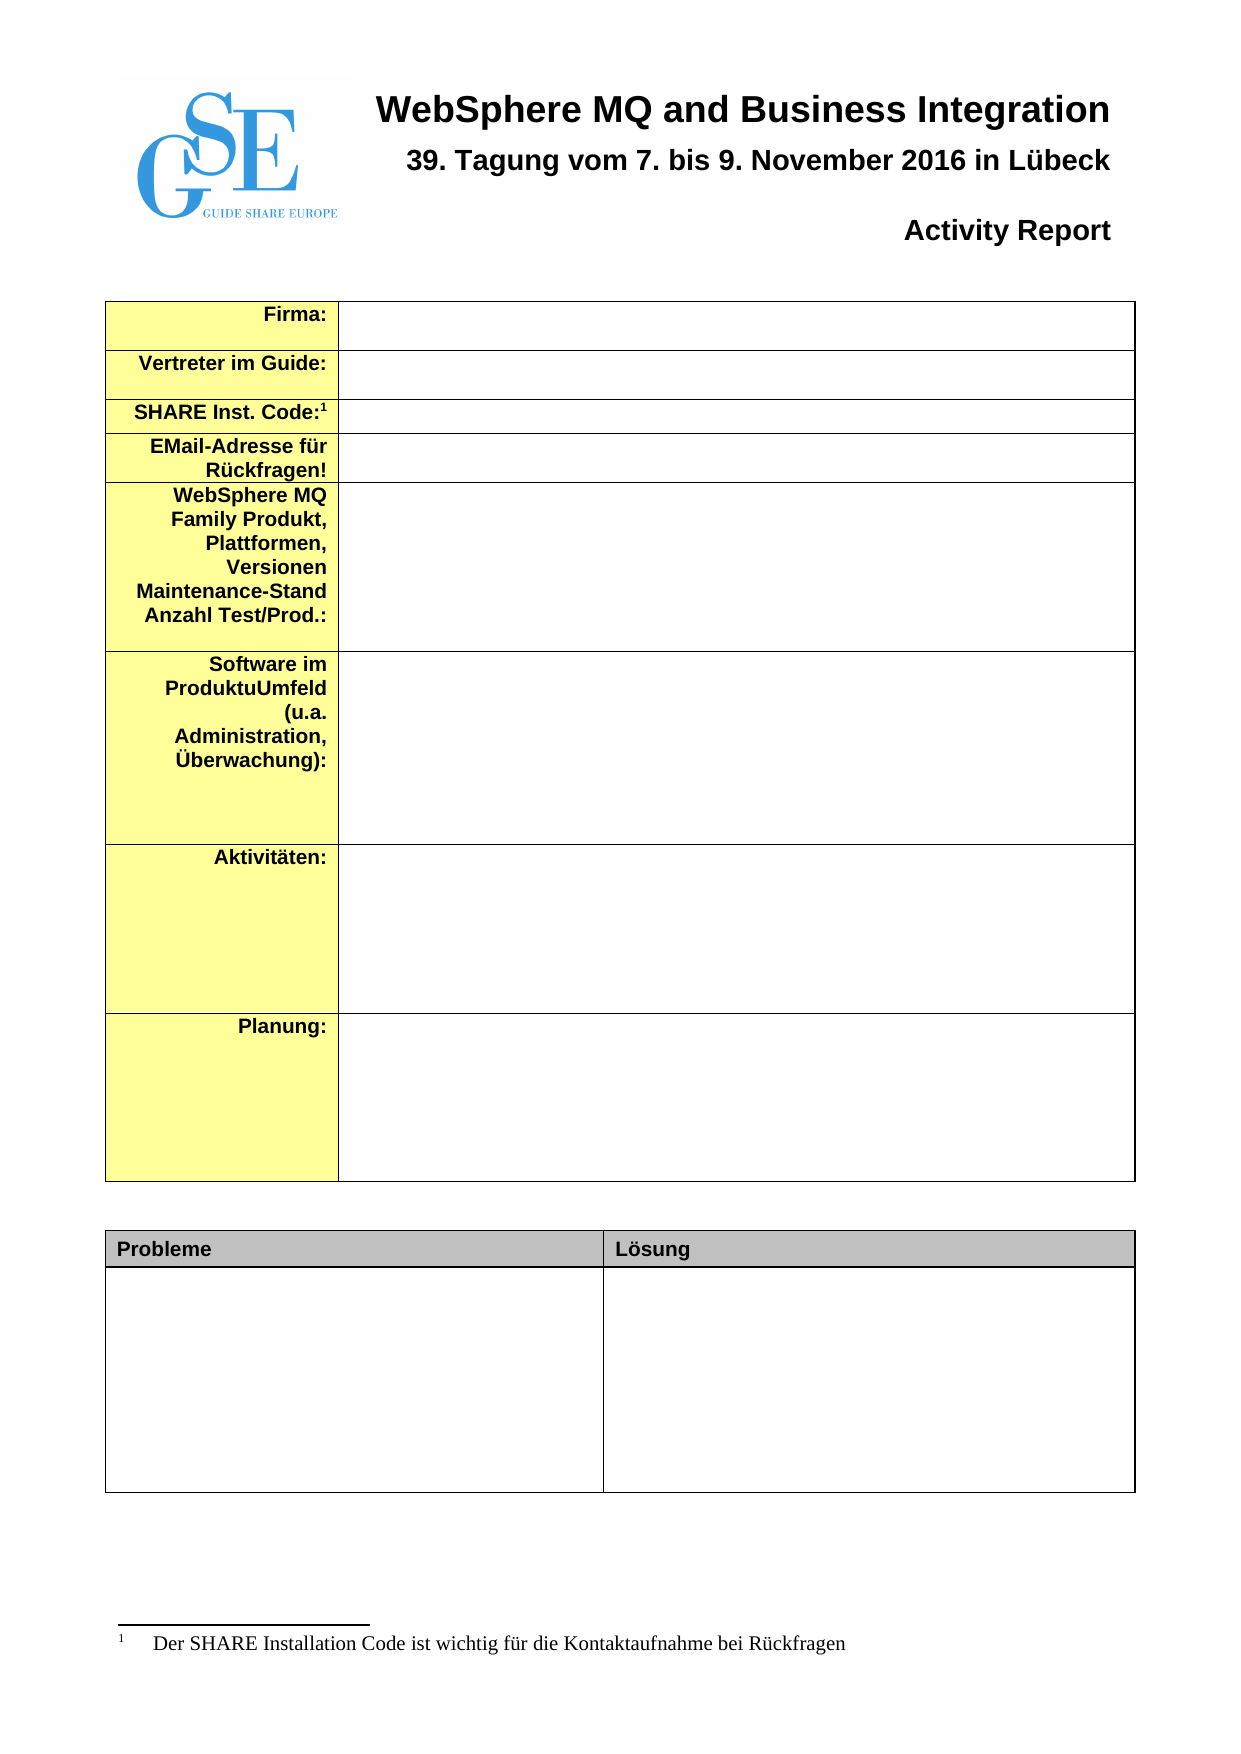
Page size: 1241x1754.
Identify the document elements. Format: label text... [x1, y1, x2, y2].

table_header Probleme [106, 1231, 603, 1266]
table_cell [339, 400, 1134, 433]
table_cell Vertreter im Guide: [106, 351, 338, 399]
table_cell [339, 1014, 1134, 1181]
table_cell [339, 351, 1134, 399]
table_cell EMail-Adresse für Rückfragen! [106, 434, 338, 482]
table_cell Planung: [106, 1014, 338, 1181]
table_cell [339, 652, 1134, 844]
table_cell [339, 845, 1134, 1012]
table_cell WebSphere MQ Family Produkt, Plattformen, Versionen Maintenance-Stand Anzahl Test/Prod.: [106, 483, 338, 651]
table_cell [106, 1268, 603, 1492]
table_cell SHARE Inst. Code: [106, 400, 338, 433]
picture [118, 75, 355, 236]
table_header Firma: [106, 302, 338, 350]
table_cell Software im ProduktuUmfeld (u.a. Administration, Überwachung): [106, 652, 338, 844]
table_cell [339, 483, 1134, 651]
table_cell Aktivitäten: [106, 845, 338, 1012]
table_cell [604, 1268, 1134, 1492]
table_cell [339, 434, 1134, 482]
table_header [339, 302, 1134, 350]
table_header Lösung [604, 1231, 1134, 1266]
